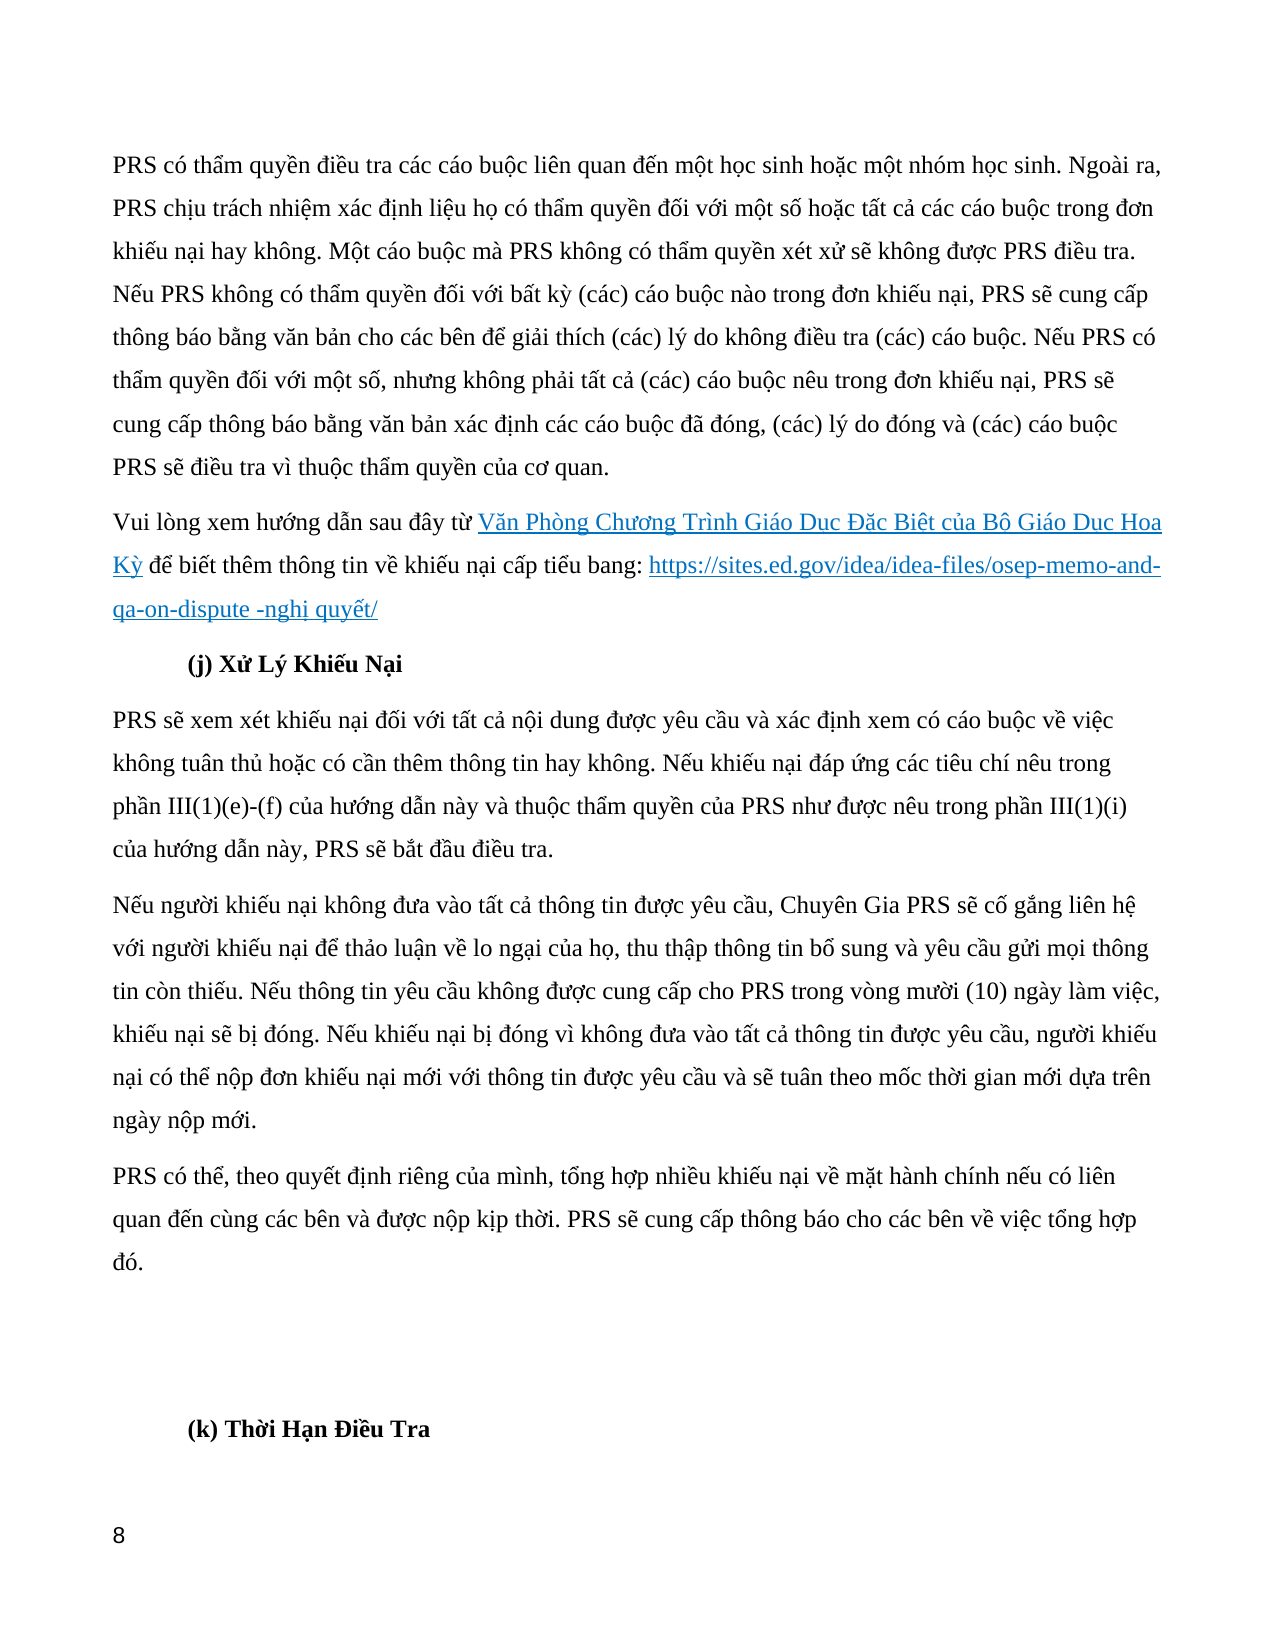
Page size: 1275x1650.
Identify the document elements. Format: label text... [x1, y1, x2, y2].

text Nếu người khiếu nại không đưa vào tất cả thông tin được yêu cầu, Chuyên Gia PRS sẽ cố gắng liên hệ với người khiếu nại để thảo luận về lo ngại của họ, thu thập thông tin bổ sung và yêu cầu gửi mọi thông tin còn thiếu. Nếu thông tin yêu cầu không được cung cấp cho PRS trong vòng mười (10) ngày làm việc, khiếu nại sẽ bị đóng. Nếu khiếu nại bị đóng vì không đưa vào tất cả thông tin được yêu cầu, người khiếu nại có thể nộp đơn khiếu nại mới với thông tin được yêu cầu và sẽ tuân theo mốc thời gian mới dựa trên ngày nộp mới. [112, 890, 1162, 1134]
text PRS sẽ xem xét khiếu nại đối với tất cả nội dung được yêu cầu và xác định xem có cáo buộc về việc không tuân thủ hoặc có cần thêm thông tin hay không. Nếu khiếu nại đáp ứng các tiêu chí nêu trong phần III(1)(e)-(f) của hướng dẫn này và thuộc thẩm quyền của PRS như được nêu trong phần III(1)(i) của hướng dẫn này, PRS sẽ bắt đầu điều tra. [112, 705, 1162, 863]
text PRS có thể, theo quyết định riêng của mình, tổng hợp nhiều khiếu nại về mặt hành chính nếu có liên quan đến cùng các bên và được nộp kịp thời. PRS sẽ cung cấp thông báo cho các bên về việc tổng hợp đó. [112, 1161, 1162, 1276]
text (k) Thời Hạn Điều Tra [112, 1414, 1162, 1443]
text PRS có thẩm quyền điều tra các cáo buộc liên quan đến một học sinh hoặc một nhóm học sinh. Ngoài ra, PRS chịu trách nhiệm xác định liệu họ có thẩm quyền đối với một số hoặc tất cả các cáo buộc trong đơn khiếu nại hay không. Một cáo buộc mà PRS không có thẩm quyền xét xử sẽ không được PRS điều tra. Nếu PRS không có thẩm quyền đối với bất kỳ (các) cáo buộc nào trong đơn khiếu nại, PRS sẽ cung cấp thông báo bằng văn bản cho các bên để giải thích (các) lý do không điều tra (các) cáo buộc. Nếu PRS có thẩm quyền đối với một số, nhưng không phải tất cả (các) cáo buộc nêu trong đơn khiếu nại, PRS sẽ cung cấp thông báo bằng văn bản xác định các cáo buộc đã đóng, (các) lý do đóng và (các) cáo buộc PRS sẽ điều tra vì thuộc thẩm quyền của cơ quan. [112, 150, 1162, 481]
text Vui lòng xem hướng dẫn sau đây từ Văn Phòng Chương Trình Giáo Dục Đặc Biệt của Bộ Giáo Dục Hoa Kỳ để biết thêm thông tin về khiếu nại cấp tiểu bang: https://sites.ed.gov/idea/idea-files/osep-memo-and-qa-on-dispute -nghị quyết/ [112, 507, 1162, 622]
text (j) Xử Lý Khiếu Nại [112, 649, 1162, 678]
